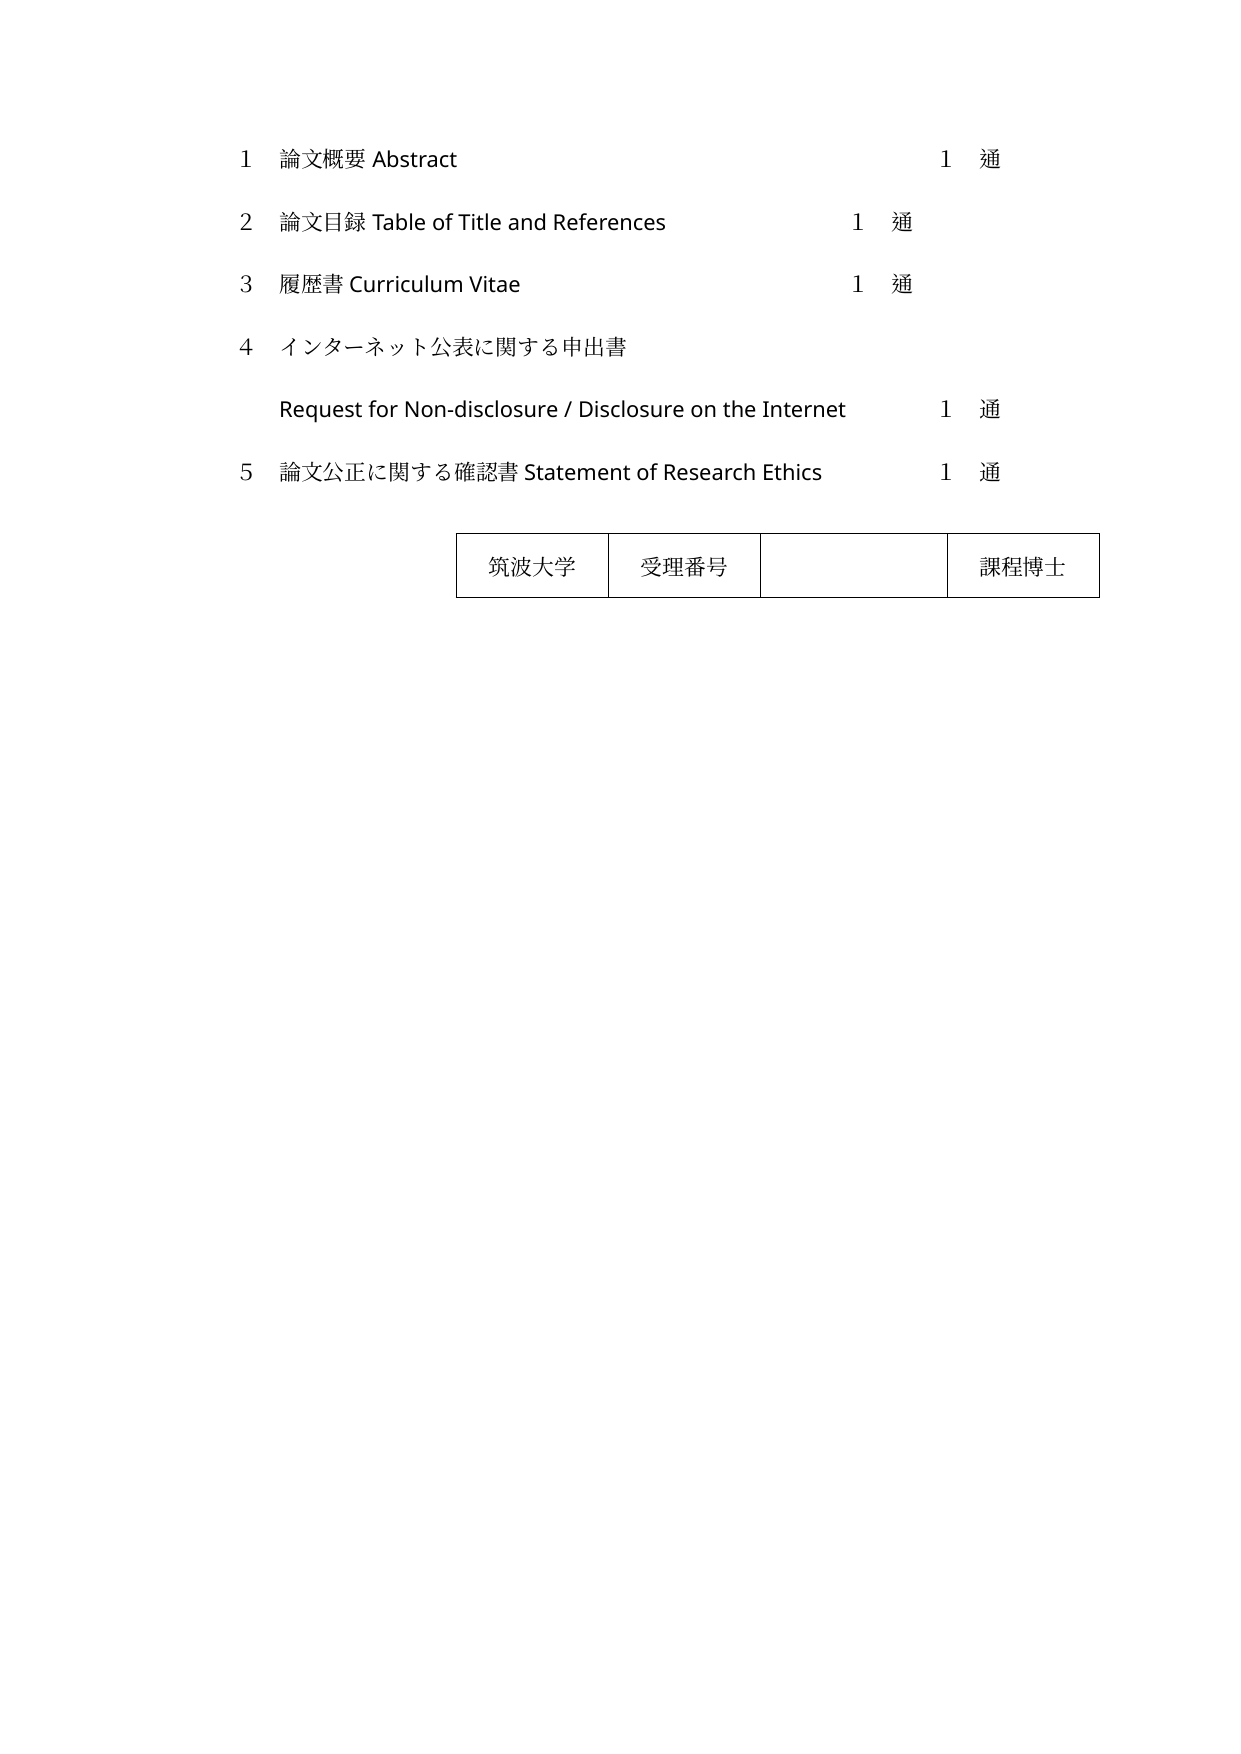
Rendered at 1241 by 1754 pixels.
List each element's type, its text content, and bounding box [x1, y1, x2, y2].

table_header 筑波大学 [457, 534, 608, 597]
table_header 受理番号 [609, 534, 760, 597]
text ５ 論文公正に関する確認書Statement of Research Ethics １ 通 [235, 439, 1121, 502]
text Request for Non-disclosure / Disclosure on the Internet １ 通 [235, 377, 1121, 439]
text ２ 論文目録 Table of Title and References １ 通 [235, 189, 1121, 252]
text ４ インターネット公表に関する申出書 [235, 314, 1121, 377]
text ３ 履歴書Curriculum Vitae １ 通 [235, 252, 1121, 314]
text １ 論文概要 Abstract １ 通 [235, 127, 1121, 189]
table_header 課程博士 [948, 534, 1099, 597]
table_header [761, 534, 947, 597]
